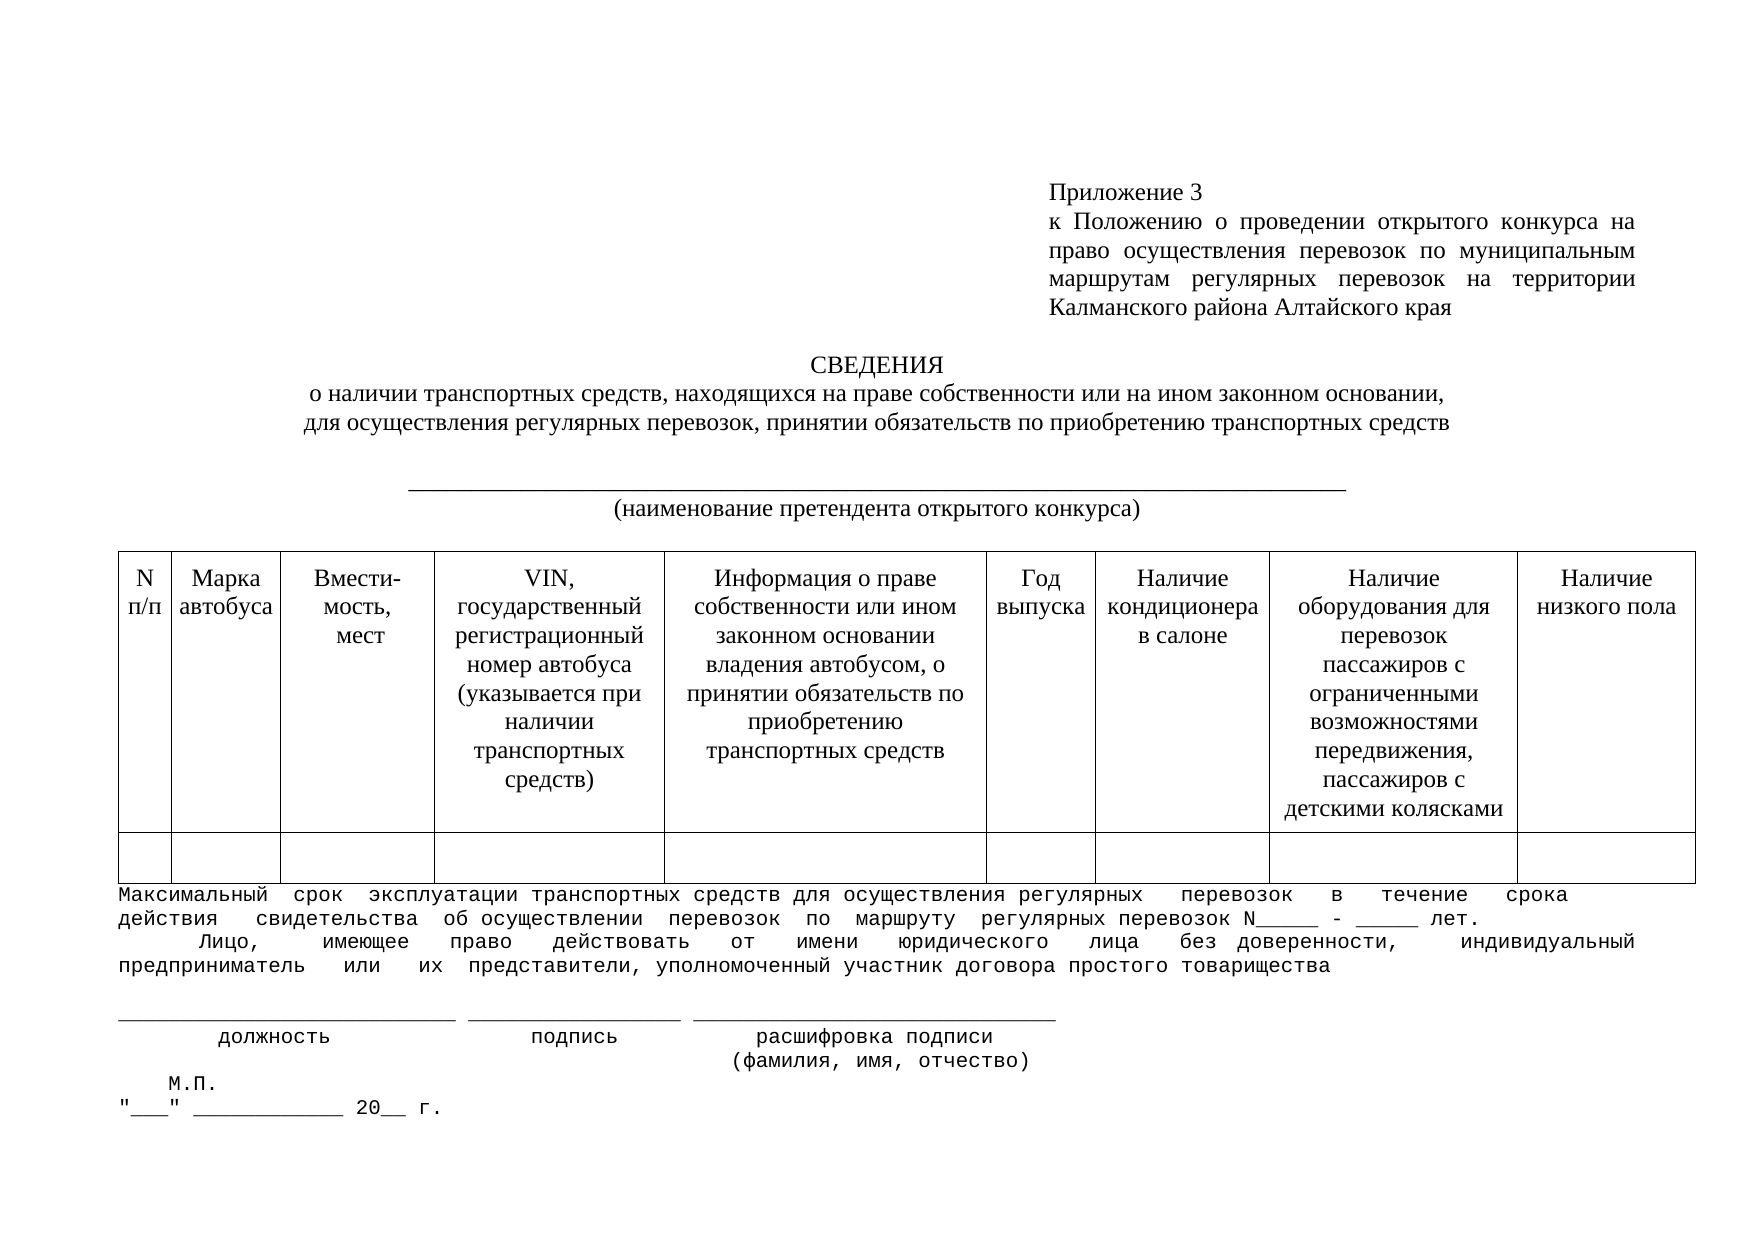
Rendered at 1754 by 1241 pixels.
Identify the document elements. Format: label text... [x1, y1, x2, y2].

text (наименование претендента открытого конкурса) [118, 493, 1636, 522]
table_cell [281, 833, 434, 883]
table_header Марка автобуса [172, 552, 280, 832]
table_cell [119, 833, 171, 883]
table_cell [1270, 833, 1517, 883]
text Лицо, имеющее право действовать от имени юридического лица без доверенности, индивидуальный предприниматель или их представители, уполномоченный участник договора простого товарищества [118, 931, 1636, 979]
text ___________________________________________________________________________ [118, 465, 1636, 493]
text должность подпись расшифровка подписи [118, 1026, 1636, 1049]
text Максимальный срок эксплуатации транспортных средств для осуществления регулярных перевозок в течение срока действия свидетельства об осуществлении перевозок по маршруту регулярных перевозок N_____ - _____ лет. [118, 884, 1636, 931]
text "___" ____________ 20__ г. [118, 1097, 1636, 1121]
table_header Наличие кондиционера в салоне [1096, 552, 1269, 832]
table_cell [1096, 833, 1269, 883]
text (фамилия, имя, отчество) [118, 1049, 1636, 1073]
table_header N п/п [119, 552, 171, 832]
text для осуществления регулярных перевозок, принятии обязательств по приобретению транспортных средств [118, 407, 1636, 436]
text СВЕДЕНИЯ [118, 350, 1636, 378]
table_cell [987, 833, 1095, 883]
text к Положению о проведении открытого конкурса на право осуществления перевозок по муниципальным маршрутам регулярных перевозок на территории Калманского района Алтайского края [1048, 206, 1636, 321]
table_header VIN, государственный регистрационный номер автобуса (указывается при наличии транспортных средств) [435, 552, 664, 832]
table_cell [172, 833, 280, 883]
text о наличии транспортных средств, находящихся на праве собственности или на ином законном основании, [118, 378, 1636, 407]
text Приложение 3 [1048, 177, 1636, 206]
text ___________________________ _________________ _____________________________ [118, 1002, 1636, 1026]
table_header Год выпуска [987, 552, 1095, 832]
table_header Вмести-мость, мест [281, 552, 434, 832]
table_header Наличие низкого пола [1518, 552, 1695, 832]
table_header Наличие оборудования для перевозок пассажиров с ограниченными возможностями передвижения, пассажиров с детскими колясками [1270, 552, 1517, 832]
table_cell [1518, 833, 1695, 883]
table_cell [435, 833, 664, 883]
table_header Информация о праве собственности или ином законном основании владения автобусом, о принятии обязательств по приобретению транспортных средств [665, 552, 986, 832]
text М.П. [118, 1073, 1636, 1097]
table_cell [665, 833, 986, 883]
